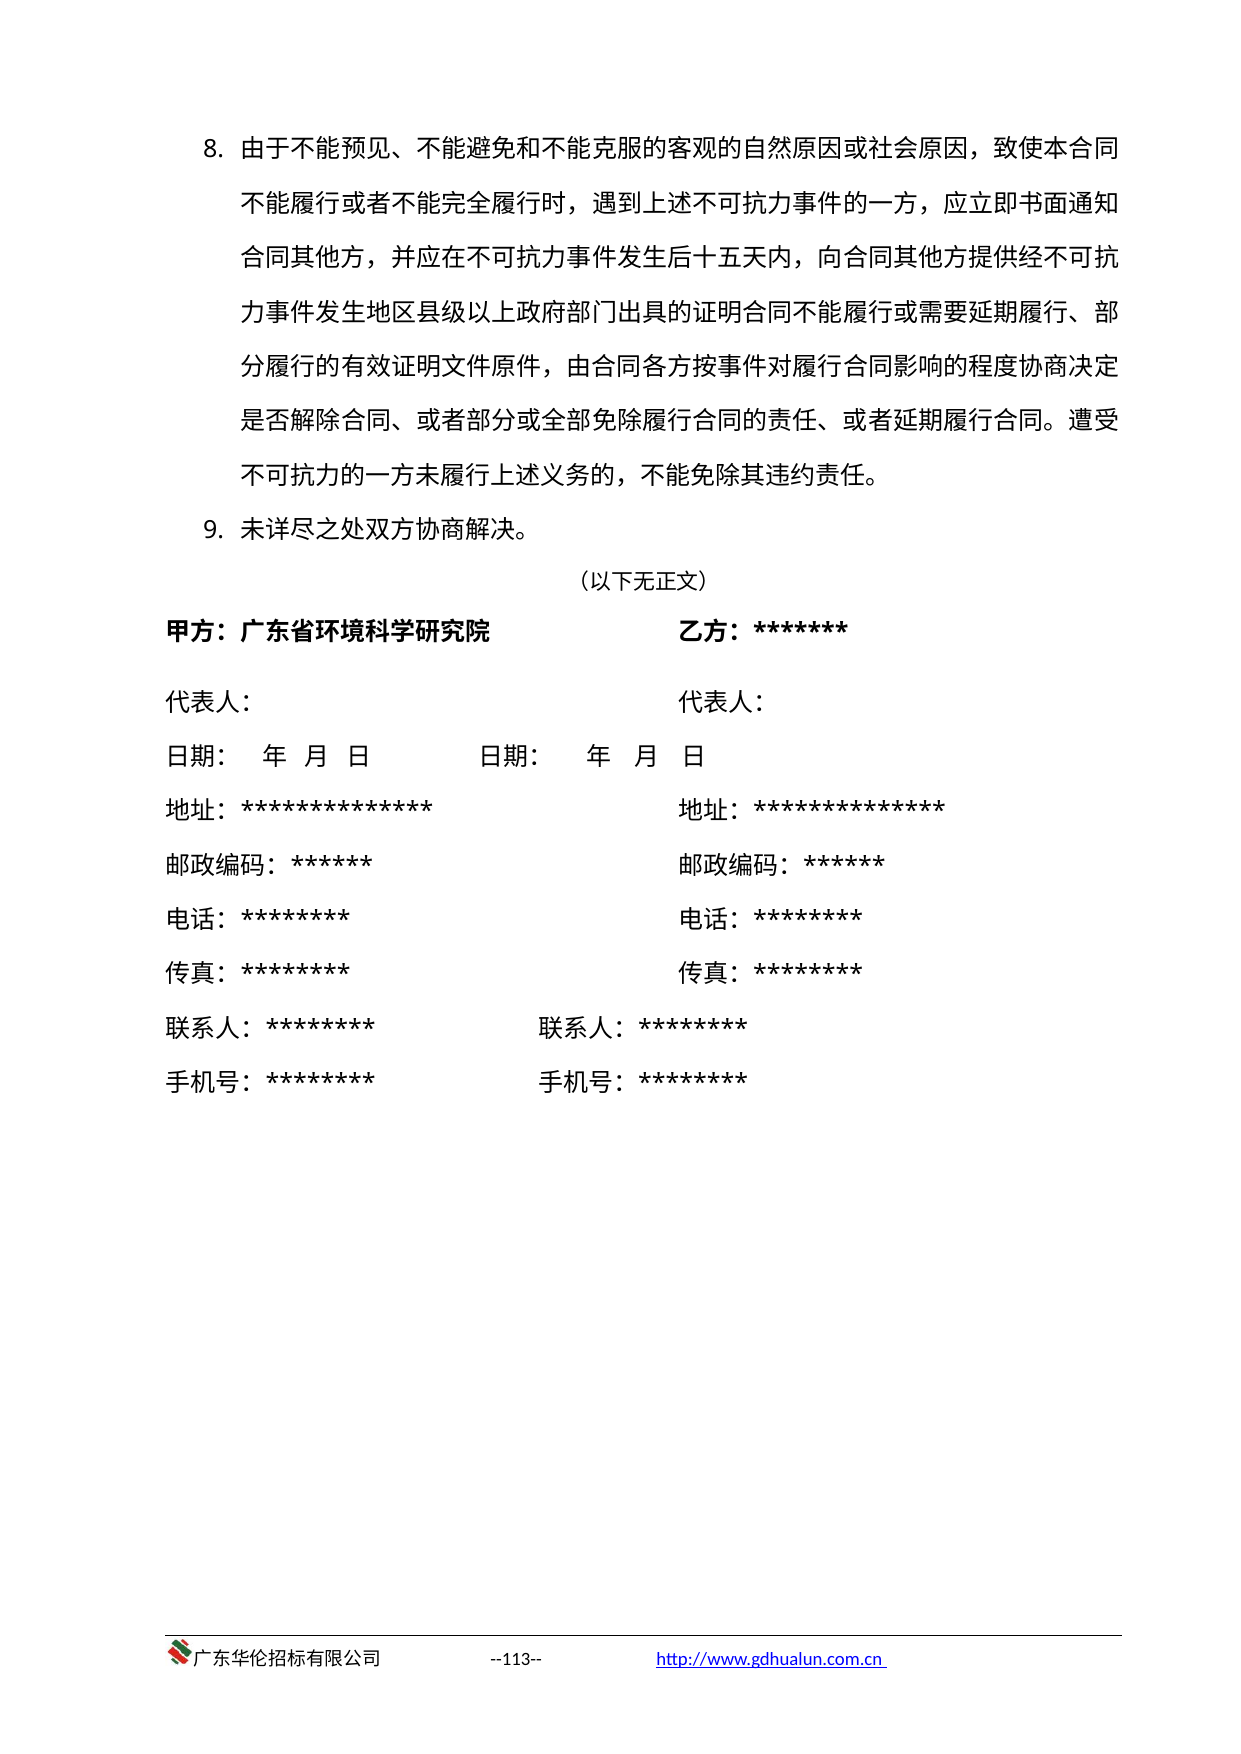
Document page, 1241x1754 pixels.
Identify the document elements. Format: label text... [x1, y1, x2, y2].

list 由于不能预见、不能避免和不能克服的客观的自然原因或社会原因，致使本合同不能履行或者不能完全履行时，遇到上述不可抗力事件的一方，应立即书面通知合同其他方，并应在不可抗力事件发生后十五天内，向合同其他方提供经不可抗力事件发生地区县级以上政府部门出具的证明合同不能履行或需要延期履行、部分履行的有效证明文件原件，由合同各方按事件对履行合同影响的程度协商决定是否解除合同、或者部分或全部免除履行合同的责任、或者延期履行合同。遭受不可抗力的一方未履行上述义务的，不能免除其违约责任。 [203, 129, 1122, 491]
text 传真：******** 传真：******** [165, 954, 1122, 990]
text 联系人：******** 联系人：******** [165, 1008, 1122, 1044]
list 未详尽之处双方协商解决。 [203, 509, 1122, 546]
text 邮政编码：****** 邮政编码：****** [165, 845, 1122, 881]
text 地址：************** 地址：************** [165, 791, 1122, 827]
text 电话：******** 电话：******** [165, 899, 1122, 936]
text 手机号：******** 手机号：******** [165, 1063, 1122, 1099]
text （以下无正文） [165, 564, 1122, 596]
text 日期： 年 月 日 日期： 年 月 日 [165, 736, 1122, 773]
text 代表人： 代表人： [165, 682, 1122, 718]
picture [165, 1637, 194, 1666]
text 甲方：广东省环境科学研究院 乙方：******* [165, 611, 1122, 648]
